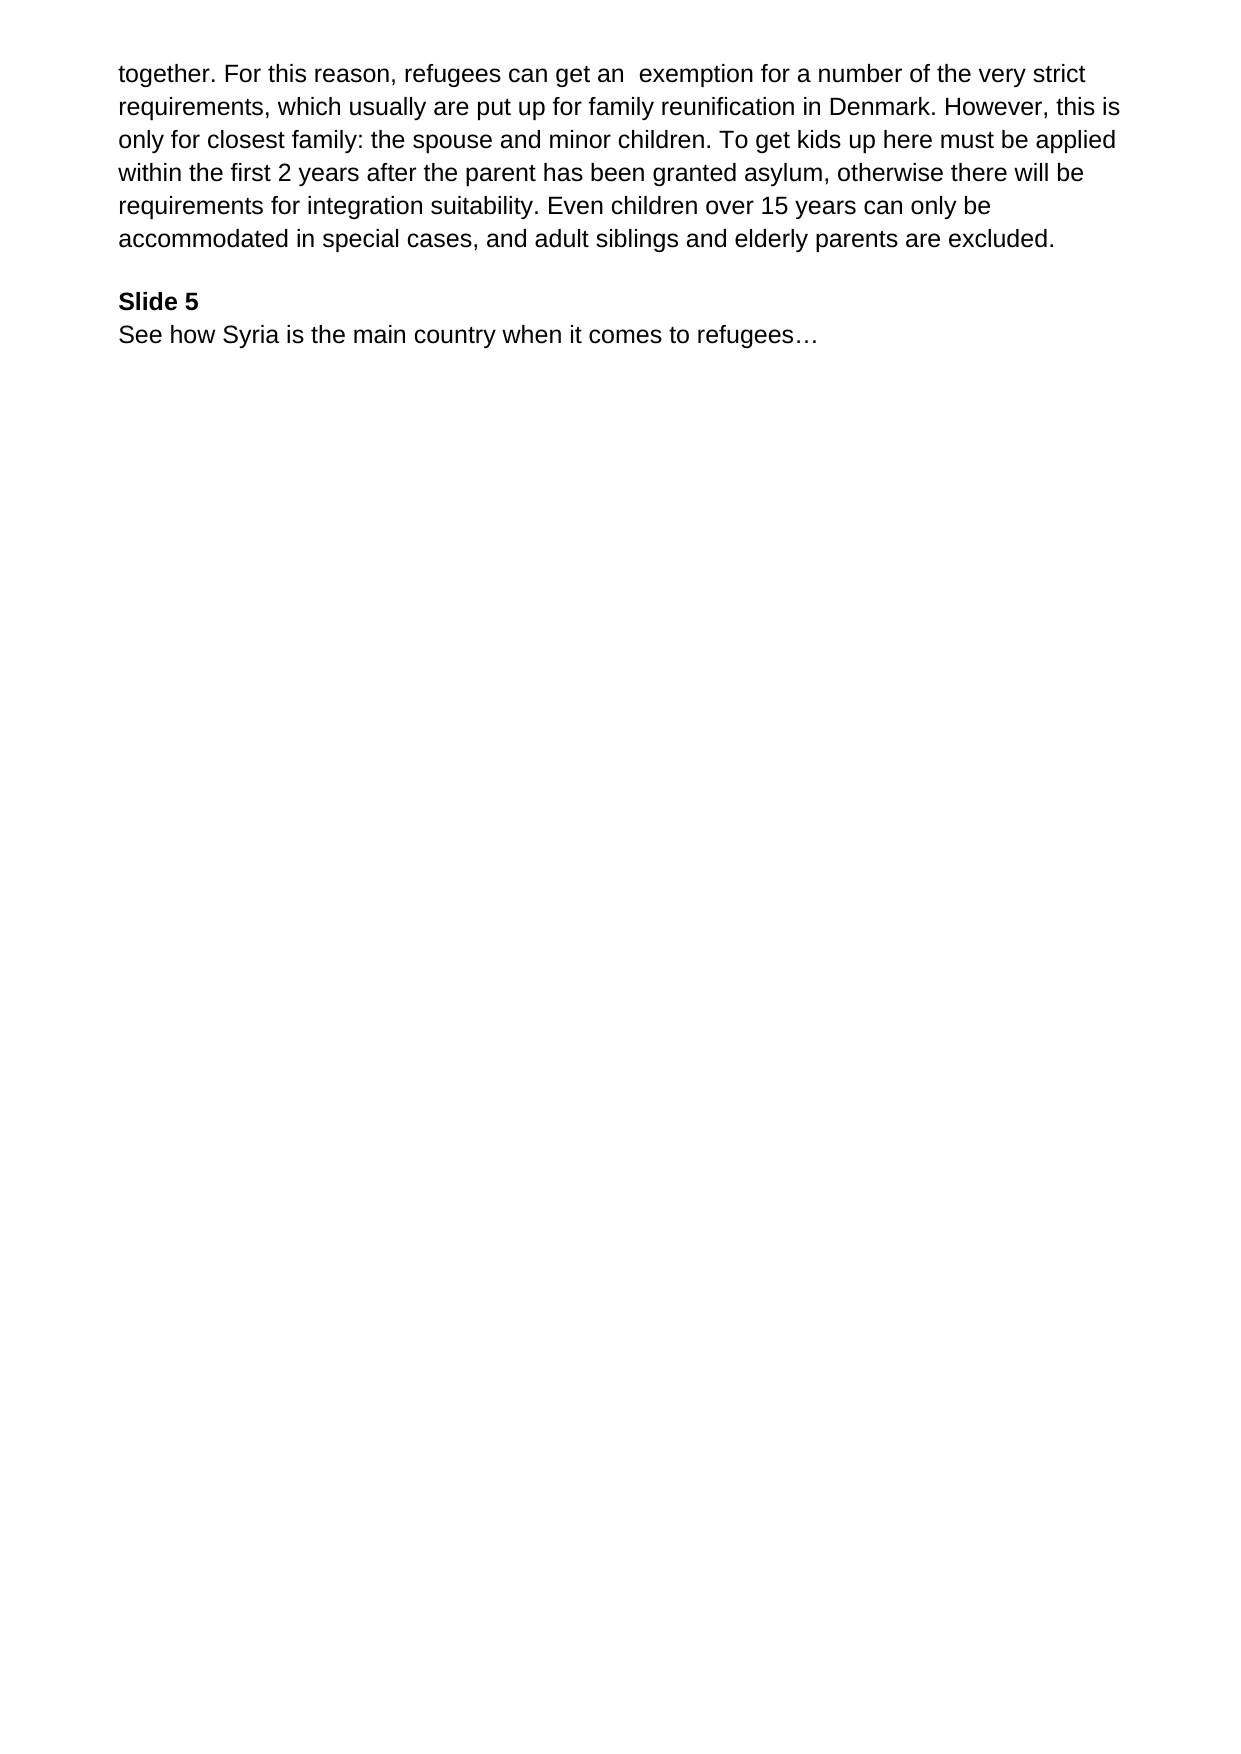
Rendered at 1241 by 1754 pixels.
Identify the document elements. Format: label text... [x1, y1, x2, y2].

text See how Syria is the main country when it comes to refugees… [118, 320, 1122, 349]
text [118, 59, 1122, 253]
text Slide 5 [118, 287, 1122, 316]
